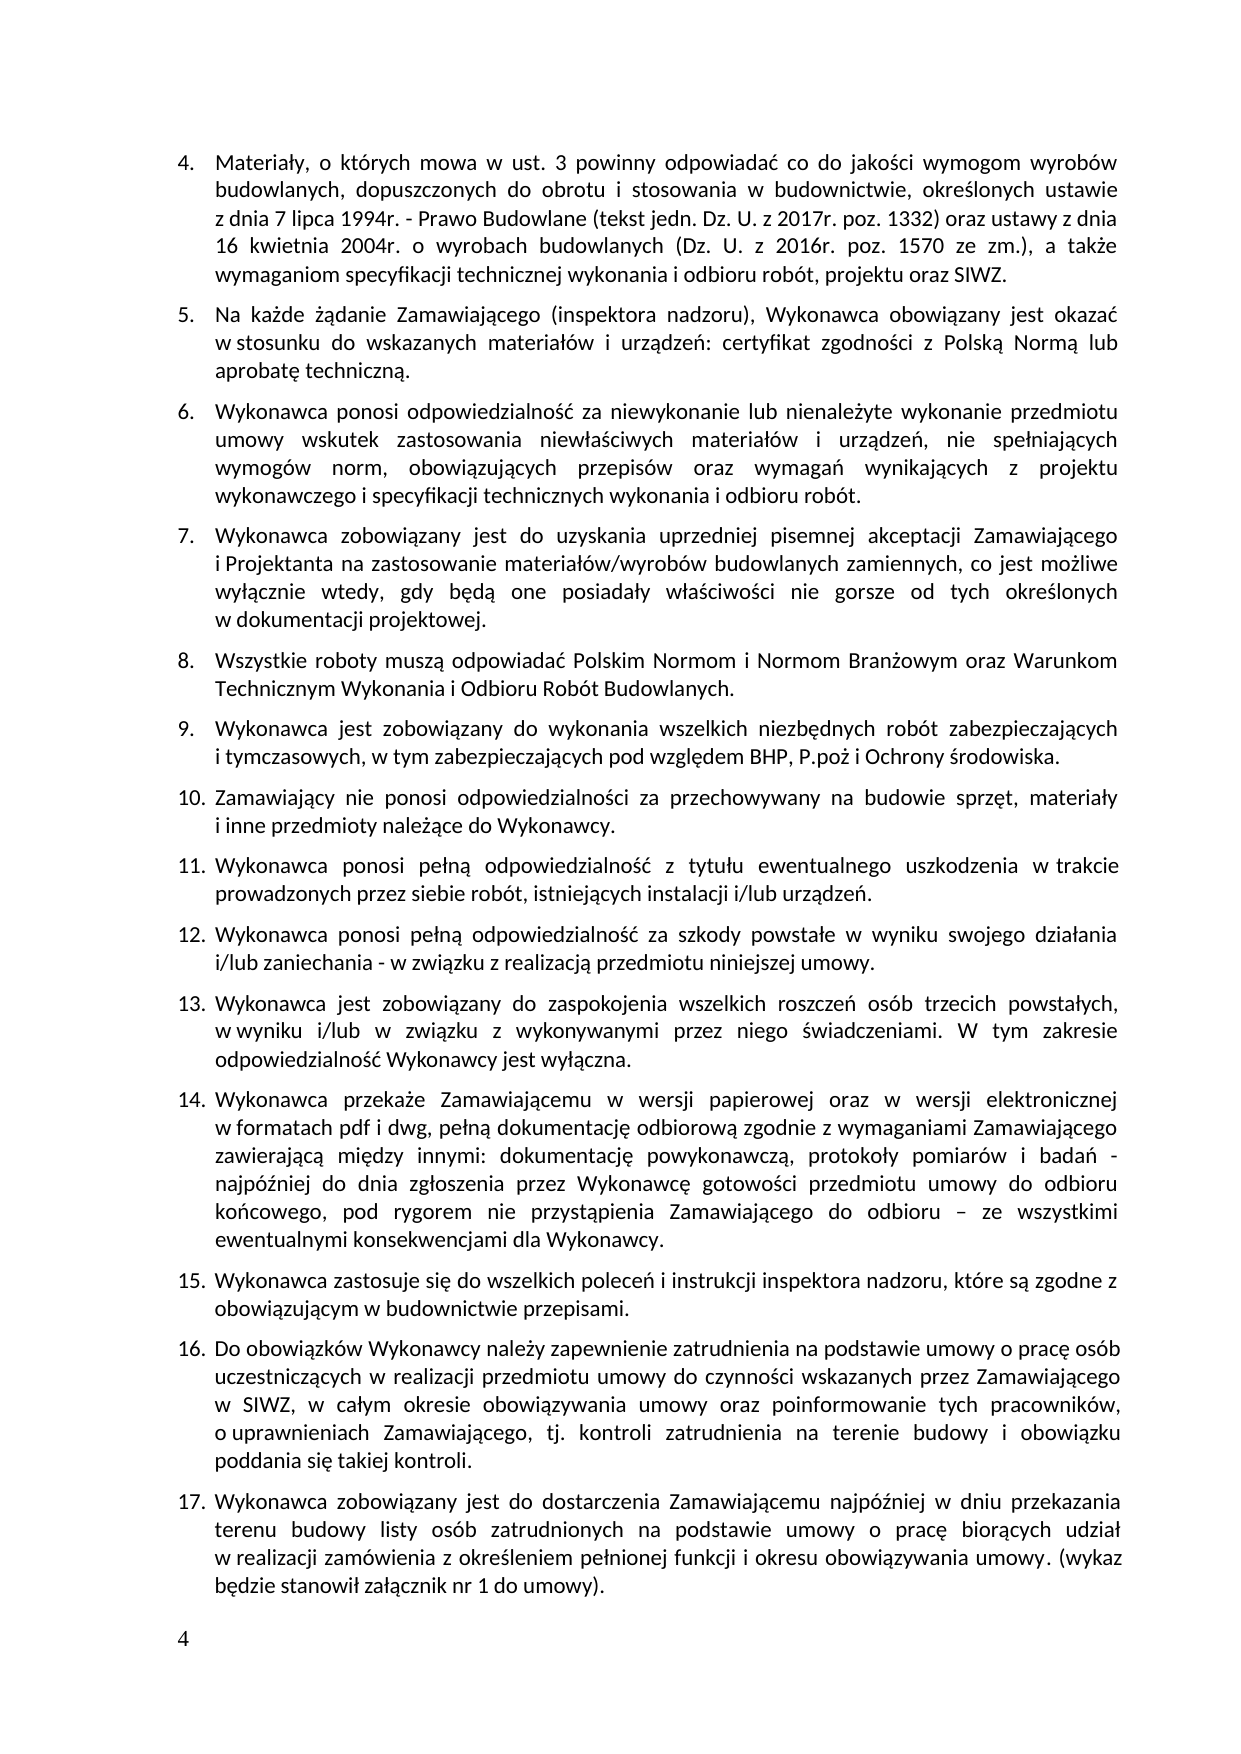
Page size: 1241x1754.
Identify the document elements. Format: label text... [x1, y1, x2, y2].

list Wykonawca zobowiązany jest do dostarczenia Zamawiającemu najpóźniej w dniu przekazania terenu budowy listy osób zatrudnionych na podstawie umowy o pracę biorących udział w realizacji zamówienia z określeniem pełnionej funkcji i okresu obowiązywania umowy. (wykaz będzie stanowił załącznik nr 1 do umowy). [177, 1487, 1122, 1599]
list Wykonawca zobowiązany jest do uzyskania uprzedniej pisemnej akceptacji Zamawiającego i Projektanta na zastosowanie materiałów/wyrobów budowlanych zamiennych, co jest możliwe wyłącznie wtedy, gdy będą one posiadały właściwości nie gorsze od tych określonych w dokumentacji projektowej. [177, 521, 1119, 633]
list Wykonawca ponosi pełną odpowiedzialność z tytułu ewentualnego uszkodzenia w trakcie prowadzonych przez siebie robót, istniejących instalacji i/lub urządzeń. [177, 852, 1119, 908]
list Do obowiązków Wykonawcy należy zapewnienie zatrudnienia na podstawie umowy o pracę osób uczestniczących w realizacji przedmiotu umowy do czynności wskazanych przez Zamawiającego w SIWZ, w całym okresie obowiązywania umowy oraz poinformowanie tych pracowników, o uprawnieniach Zamawiającego, tj. kontroli zatrudnienia na terenie budowy i obowiązku poddania się takiej kontroli. [177, 1334, 1122, 1474]
list Wykonawca zastosuje się do wszelkich poleceń i instrukcji inspektora nadzoru, które są zgodne z obowiązującym w budownictwie przepisami. [177, 1266, 1119, 1322]
list Zamawiający nie ponosi odpowiedzialności za przechowywany na budowie sprzęt, materiały i inne przedmioty należące do Wykonawcy. [177, 783, 1119, 839]
list Wykonawca ponosi pełną odpowiedzialność za szkody powstałe w wyniku swojego działania i/lub zaniechania - w związku z realizacją przedmiotu niniejszej umowy. [177, 920, 1119, 976]
list Wykonawca ponosi odpowiedzialność za niewykonanie lub nienależyte wykonanie przedmiotu umowy wskutek zastosowania niewłaściwych materiałów i urządzeń, nie spełniających wymogów norm, obowiązujących przepisów oraz wymagań wynikających z projektu wykonawczego i specyfikacji technicznych wykonania i odbioru robót. [177, 397, 1119, 509]
list Wykonawca jest zobowiązany do zaspokojenia wszelkich roszczeń osób trzecich powstałych, w wyniku i/lub w związku z wykonywanymi przez niego świadczeniami. W tym zakresie odpowiedzialność Wykonawcy jest wyłączna. [177, 989, 1119, 1073]
list Wszystkie roboty muszą odpowiadać Polskim Normom i Normom Branżowym oraz Warunkom Technicznym Wykonania i Odbioru Robót Budowlanych. [177, 646, 1119, 702]
list Wykonawca jest zobowiązany do wykonania wszelkich niezbędnych robót zabezpieczających i tymczasowych, w tym zabezpieczających pod względem BHP, P.poż i Ochrony środowiska. [177, 714, 1119, 771]
list Na każde żądanie Zamawiającego (inspektora nadzoru), Wykonawca obowiązany jest okazać w stosunku do wskazanych materiałów i urządzeń: certyfikat zgodności z Polską Normą lub aprobatę techniczną. [177, 300, 1119, 384]
list Materiały, o których mowa w ust. 3 powinny odpowiadać co do jakości wymogom wyrobów budowlanych, dopuszczonych do obrotu i stosowania w budownictwie, określonych ustawie z dnia 7 lipca 1994r. - Prawo Budowlane (tekst jedn. Dz. U. z 2017r. poz. 1332) oraz ustawy z dnia 16 kwietnia 2004r. o wyrobach budowlanych (Dz. U. z 2016r. poz. 1570 ze zm.), a także wymaganiom specyfikacji technicznej wykonania i odbioru robót, projektu oraz SIWZ. [177, 148, 1119, 288]
list Wykonawca przekaże Zamawiającemu w wersji papierowej oraz w wersji elektronicznej w formatach pdf i dwg, pełną dokumentację odbiorową zgodnie z wymaganiami Zamawiającego zawierającą między innymi: dokumentację powykonawczą, protokoły pomiarów i badań - najpóźniej do dnia zgłoszenia przez Wykonawcę gotowości przedmiotu umowy do odbioru końcowego, pod rygorem nie przystąpienia Zamawiającego do odbioru – ze wszystkimi ewentualnymi konsekwencjami dla Wykonawcy. [177, 1085, 1119, 1253]
